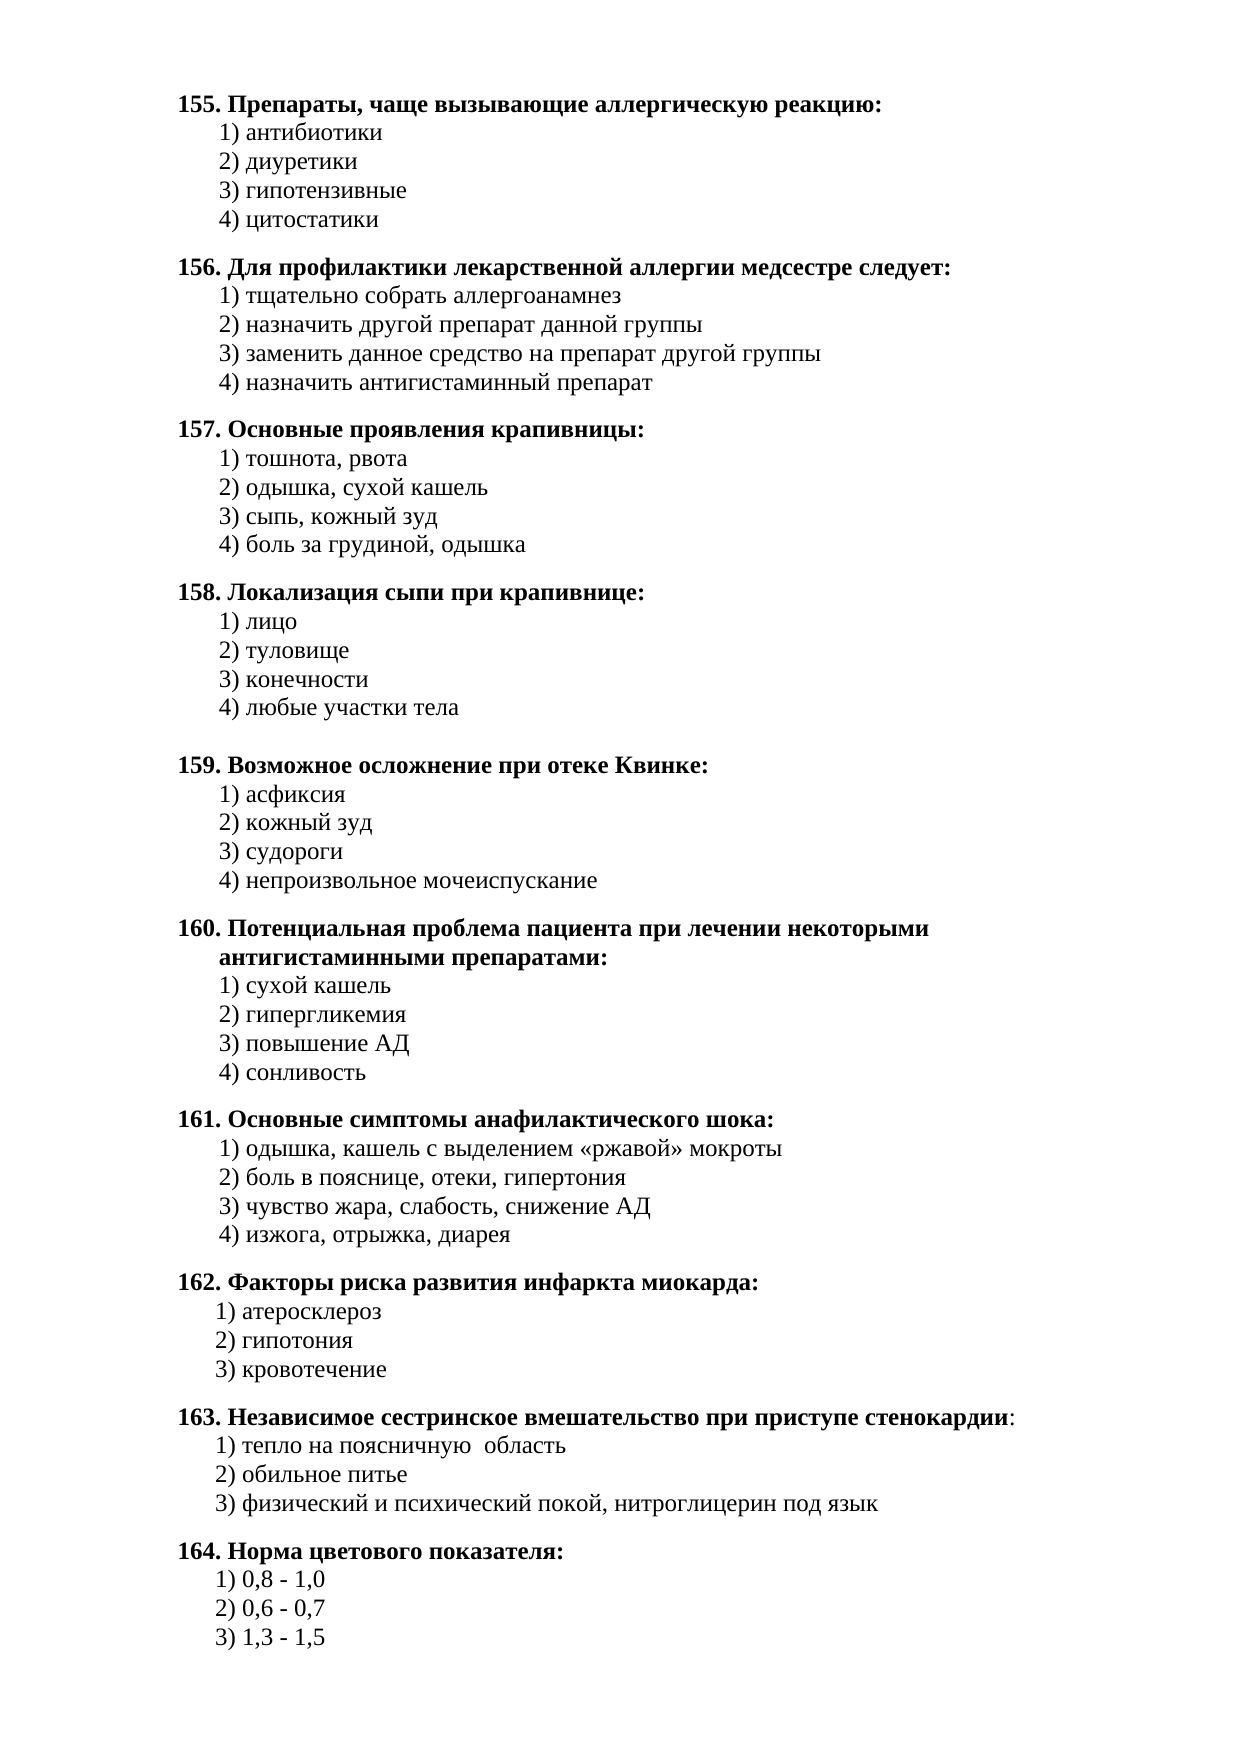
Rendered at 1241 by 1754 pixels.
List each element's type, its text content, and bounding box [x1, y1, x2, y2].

text 157. Основные проявления крапивницы: [177, 414, 1157, 443]
text 3) 1,3 - 1,5 [177, 1622, 1152, 1651]
text 2) одышка, сухой кашель [218, 472, 1157, 501]
text 2) гипотония [177, 1325, 1152, 1354]
text 2) 0,6 - 0,7 [177, 1593, 1152, 1622]
text 4) изжога, отрыжка, диарея [218, 1219, 1157, 1248]
text 1) одышка, кашель с выделением «ржавой» мокроты [218, 1133, 1157, 1162]
text 2) туловище [218, 635, 1157, 664]
text 2) назначить другой препарат данной группы [218, 309, 1157, 338]
text 4) боль за грудиной, одышка [218, 529, 1157, 558]
text 3) заменить данное средство на препарат другой группы [218, 338, 1157, 367]
text 1) лицо [218, 606, 1157, 635]
text 163. Независимое сестринское вмешательство при приступе стенокардии: [177, 1402, 1152, 1430]
text 3) сыпь, кожный зуд [218, 501, 1157, 529]
text 4) непроизвольное мочеиспускание [218, 865, 1157, 894]
text 4) любые участки тела [218, 692, 1157, 721]
text 3) повышение АД [218, 1028, 1157, 1057]
text 1) антибиотики [218, 117, 1157, 146]
text 156. Для профилактики лекарственной аллергии медсестре следует: [177, 252, 1157, 280]
text 160. Потенциальная проблема пациента при лечении некоторыми антигистаминными препаратами: [177, 913, 1157, 970]
text 3) кровотечение [177, 1354, 1152, 1382]
text 4) сонливость [218, 1057, 1157, 1085]
text 161. Основные симптомы анафилактического шока: [177, 1104, 1157, 1133]
text 164. Норма цветового показателя: [177, 1536, 1152, 1564]
text 3) физический и психический покой, нитроглицерин под язык [177, 1488, 1152, 1517]
text 2) обильное питье [177, 1459, 1152, 1488]
text 2) гипергликемия [218, 999, 1157, 1028]
text 162. Факторы риска развития инфаркта миокарда: [177, 1267, 1152, 1296]
text 155. Препараты, чаще вызывающие аллергическую реакцию: [177, 89, 1157, 117]
text 1) сухой кашель [218, 970, 1157, 999]
text 2) диуретики [218, 146, 1157, 175]
text 3) конечности [218, 664, 1157, 692]
text 4) цитостатики [218, 204, 1157, 232]
text 2) боль в пояснице, отеки, гипертония [218, 1162, 1157, 1191]
text 159. Возможное осложнение при отеке Квинке: [177, 750, 1157, 779]
text 1) тошнота, рвота [218, 443, 1157, 472]
text 3) судороги [218, 836, 1157, 865]
text 1) тщательно собрать аллергоанамнез [218, 280, 1157, 309]
text 1) 0,8 - 1,0 [177, 1564, 1152, 1593]
text 1) атеросклероз [177, 1296, 1152, 1325]
text 4) назначить антигистаминный препарат [218, 367, 1157, 395]
text 1) асфиксия [218, 779, 1157, 807]
text 3) чувство жара, слабость, снижение АД [218, 1191, 1157, 1219]
text 3) гипотензивные [218, 175, 1157, 204]
text 2) кожный зуд [218, 807, 1157, 836]
text 158. Локализация сыпи при крапивнице: [177, 577, 1157, 606]
text 1) тепло на поясничную область [177, 1430, 1152, 1459]
